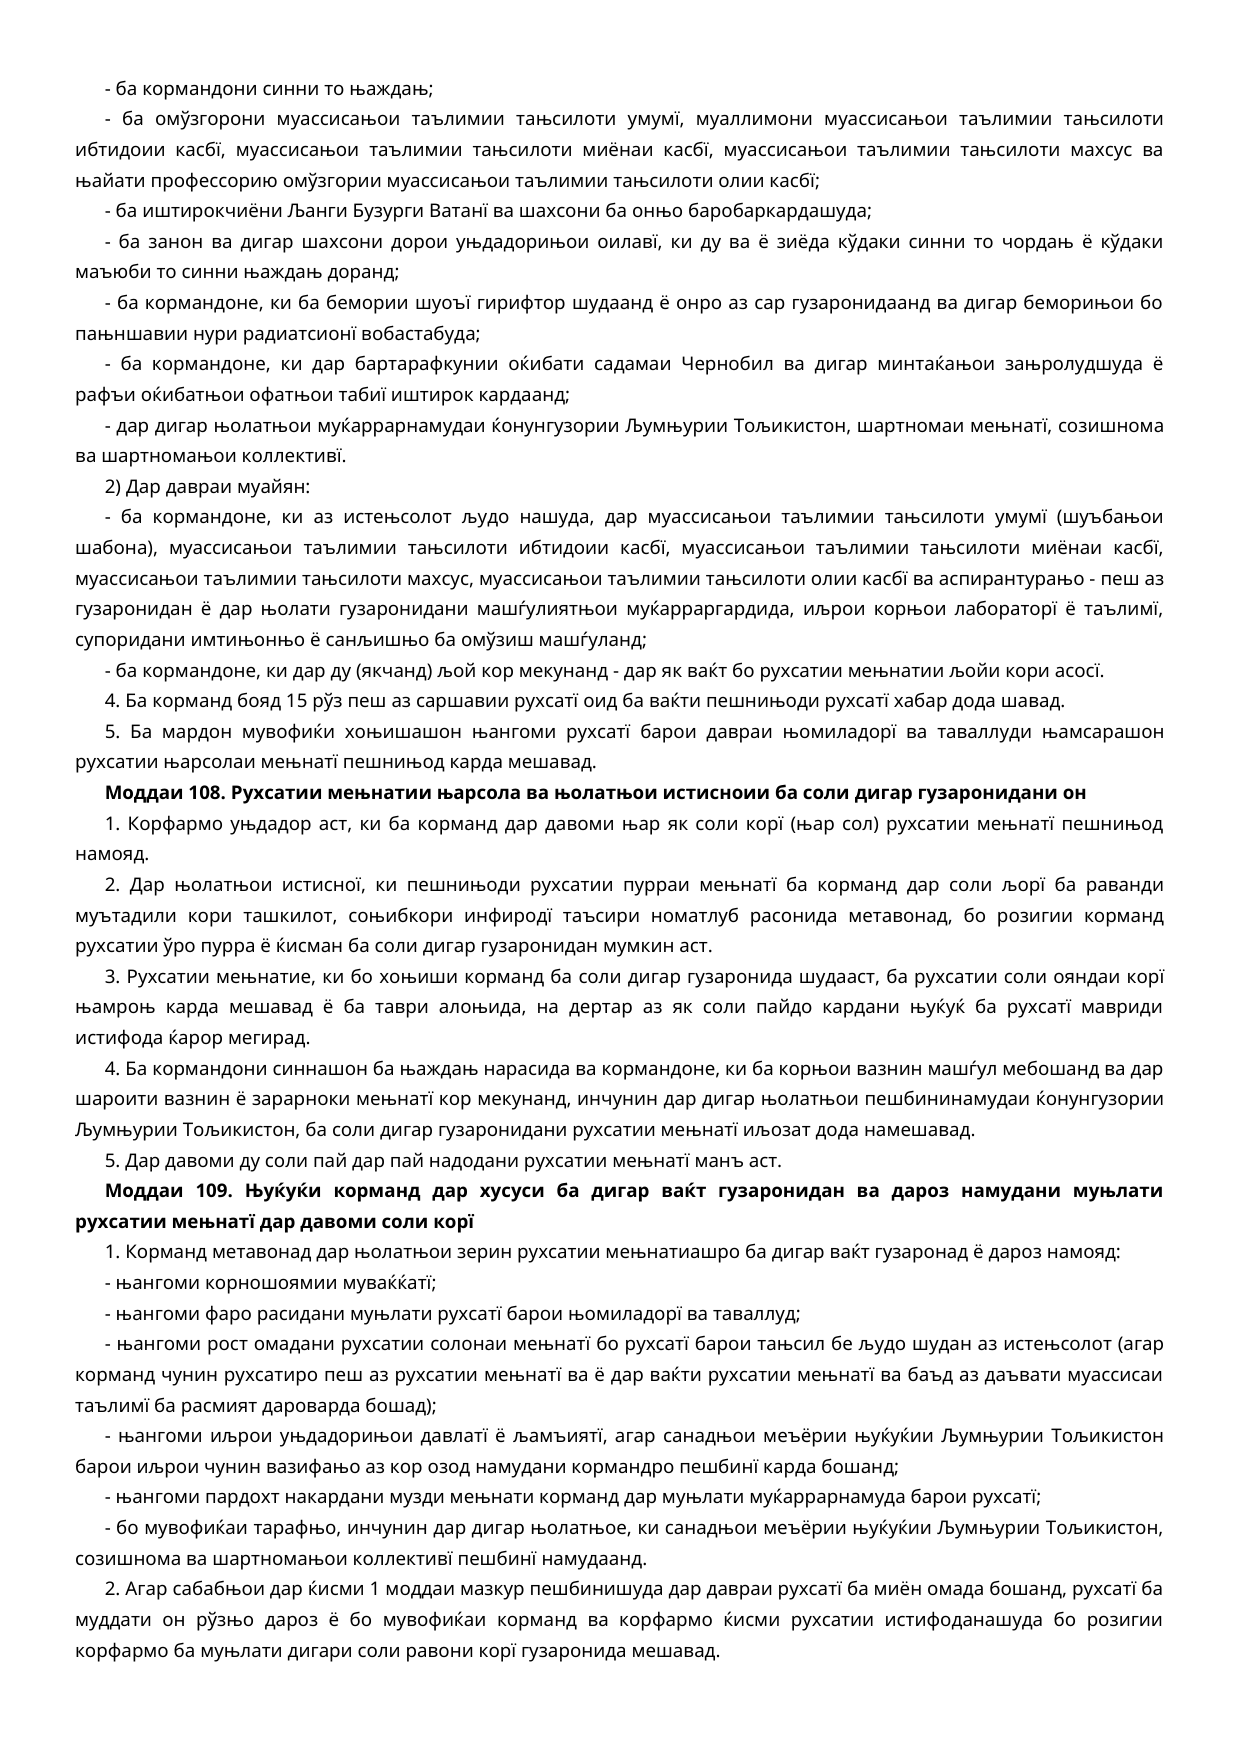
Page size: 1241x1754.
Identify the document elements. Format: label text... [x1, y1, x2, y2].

text 2) Дар давраи муайян: [75, 473, 1165, 499]
text - ба занон ва дигар шахсони дорои уњдадорињои оилавї, ки ду ва ё зиёда кўдаки синни то чордањ ё кўдаки маъюби то синни њаждањ доранд; [75, 228, 1165, 284]
text 5. Ба мардон мувофиќи хоњишашон њангоми рухсатї барои давраи њомиладорї ва таваллуди њамсарашон рухсатии њарсолаи мењнатї пешнињод карда мешавад. [75, 718, 1165, 774]
text 3. Рухсатии мењнатие, ки бо хоњиши корманд ба соли дигар гузаронида шудааст, ба рухсатии соли ояндаи корї њамроњ карда мешавад ё ба таври алоњида, на дертар аз як соли пайдо кардани њуќуќ ба рухсатї мавриди истифода ќарор мегирад. [75, 963, 1165, 1050]
text Моддаи 108. Рухсатии мењнатии њарсола ва њолатњои истисноии ба соли дигар гузаронидани он [75, 779, 1165, 805]
text 4. Ба кормандони синнашон ба њаждањ нарасида ва кормандоне, ки ба корњои вазнин машѓул мебошанд ва дар шароити вазнин ё зарарноки мењнатї кор мекунанд, инчунин дар дигар њолатњои пешбининамудаи ќонунгузории Љумњурии Тољикистон, ба соли дигар гузаронидани рухсатии мењнатї иљозат дода намешавад. [75, 1055, 1165, 1142]
text 5. Дар давоми ду соли пай дар пай надодани рухсатии мењнатї манъ аст. [75, 1147, 1165, 1172]
text Моддаи 109. Њуќуќи корманд дар хусуси ба дигар ваќт гузаронидан ва дароз намудани муњлати рухсатии мењнатї дар давоми соли корї [75, 1177, 1165, 1234]
text - ба кормандоне, ки дар ду (якчанд) љой кор мекунанд - дар як ваќт бо рухсатии мењнатии љойи кори асосї. [75, 657, 1165, 682]
text 4. Ба корманд бояд 15 рўз пеш аз саршавии рухсатї оид ба ваќти пешнињоди рухсатї хабар дода шавад. [75, 687, 1165, 713]
text - њангоми пардохт накардани музди мењнати корманд дар муњлати муќаррарнамуда барои рухсатї; [75, 1484, 1165, 1509]
text - њангоми рост омадани рухсатии солонаи мењнатї бо рухсатї барои тањсил бе људо шудан аз истењсолот (агар корманд чунин рухсатиро пеш аз рухсатии мењнатї ва ё дар ваќти рухсатии мењнатї ва баъд аз даъвати муассисаи таълимї ба расмият дароварда бошад); [75, 1331, 1165, 1417]
text - ба кормандони синни то њаждањ; [75, 75, 1165, 101]
text 1. Корманд метавонад дар њолатњои зерин рухсатии мењнатиашро ба дигар ваќт гузаронад ё дароз намояд: [75, 1239, 1165, 1264]
text - ба кормандоне, ки дар бартарафкунии оќибати садамаи Чернобил ва дигар минтаќањои зањролудшуда ё рафъи оќибатњои офатњои табиї иштирок кардаанд; [75, 351, 1165, 407]
text - ба кормандоне, ки ба бемории шуоъї гирифтор шудаанд ё онро аз сар гузаронидаанд ва дигар беморињои бо пањншавии нури радиатсионї вобастабуда; [75, 289, 1165, 346]
text 2. Агар сабабњои дар ќисми 1 моддаи мазкур пешбинишуда дар давраи рухсатї ба миён омада бошанд, рухсатї ба муддати он рўзњо дароз ё бо мувофиќаи корманд ва корфармо ќисми рухсатии истифоданашуда бо розигии корфармо ба муњлати дигари соли равони корї гузаронида мешавад. [75, 1576, 1165, 1662]
text - ба омўзгорони муассисањои таълимии тањсилоти умумї, муаллимони муассисањои таълимии тањсилоти ибтидоии касбї, муассисањои таълимии тањсилоти миёнаи касбї, муассисањои таълимии тањсилоти махсус ва њайати профессорию омўзгории муассисањои таълимии тањсилоти олии касбї; [75, 106, 1165, 192]
text - дар дигар њолатњои муќаррарнамудаи ќонунгузории Љумњурии Тољикистон, шартномаи мењнатї, созишнома ва шартномањои коллективї. [75, 412, 1165, 468]
text - њангоми иљрои уњдадорињои давлатї ё љамъиятї, агар санадњои меъёрии њуќуќии Љумњурии Тољикистон барои иљрои чунин вазифањо аз кор озод намудани кормандро пешбинї карда бошанд; [75, 1422, 1165, 1479]
text 1. Корфармо уњдадор аст, ки ба корманд дар давоми њар як соли корї (њар сол) рухсатии мењнатї пешнињод намояд. [75, 810, 1165, 866]
text - ба кормандоне, ки аз истењсолот људо нашуда, дар муассисањои таълимии тањсилоти умумї (шуъбањои шабона), муассисањои таълимии тањсилоти ибтидоии касбї, муассисањои таълимии тањсилоти миёнаи касбї, муассисањои таълимии тањсилоти махсус, муассисањои таълимии тањсилоти олии касбї ва аспирантурањо - пеш аз гузаронидан ё дар њолати гузаронидани машѓулиятњои муќарраргардида, иљрои корњои лабораторї ё таълимї, супоридани имтињонњо ё санљишњо ба омўзиш машѓуланд; [75, 504, 1165, 652]
text - њангоми фаро расидани муњлати рухсатї барои њомиладорї ва таваллуд; [75, 1300, 1165, 1326]
text - њангоми корношоямии муваќќатї; [75, 1269, 1165, 1295]
text - ба иштирокчиёни Љанги Бузурги Ватанї ва шахсони ба онњо баробаркардашуда; [75, 197, 1165, 223]
text 2. Дар њолатњои истисної, ки пешнињоди рухсатии пурраи мењнатї ба корманд дар соли љорї ба раванди муътадили кори ташкилот, соњибкори инфиродї таъсири номатлуб расонида метавонад, бо розигии корманд рухсатии ўро пурра ё ќисман ба соли дигар гузаронидан мумкин аст. [75, 871, 1165, 958]
text - бо мувофиќаи тарафњо, инчунин дар дигар њолатњое, ки санадњои меъёрии њуќуќии Љумњурии Тољикистон, созишнома ва шартномањои коллективї пешбинї намудаанд. [75, 1514, 1165, 1571]
